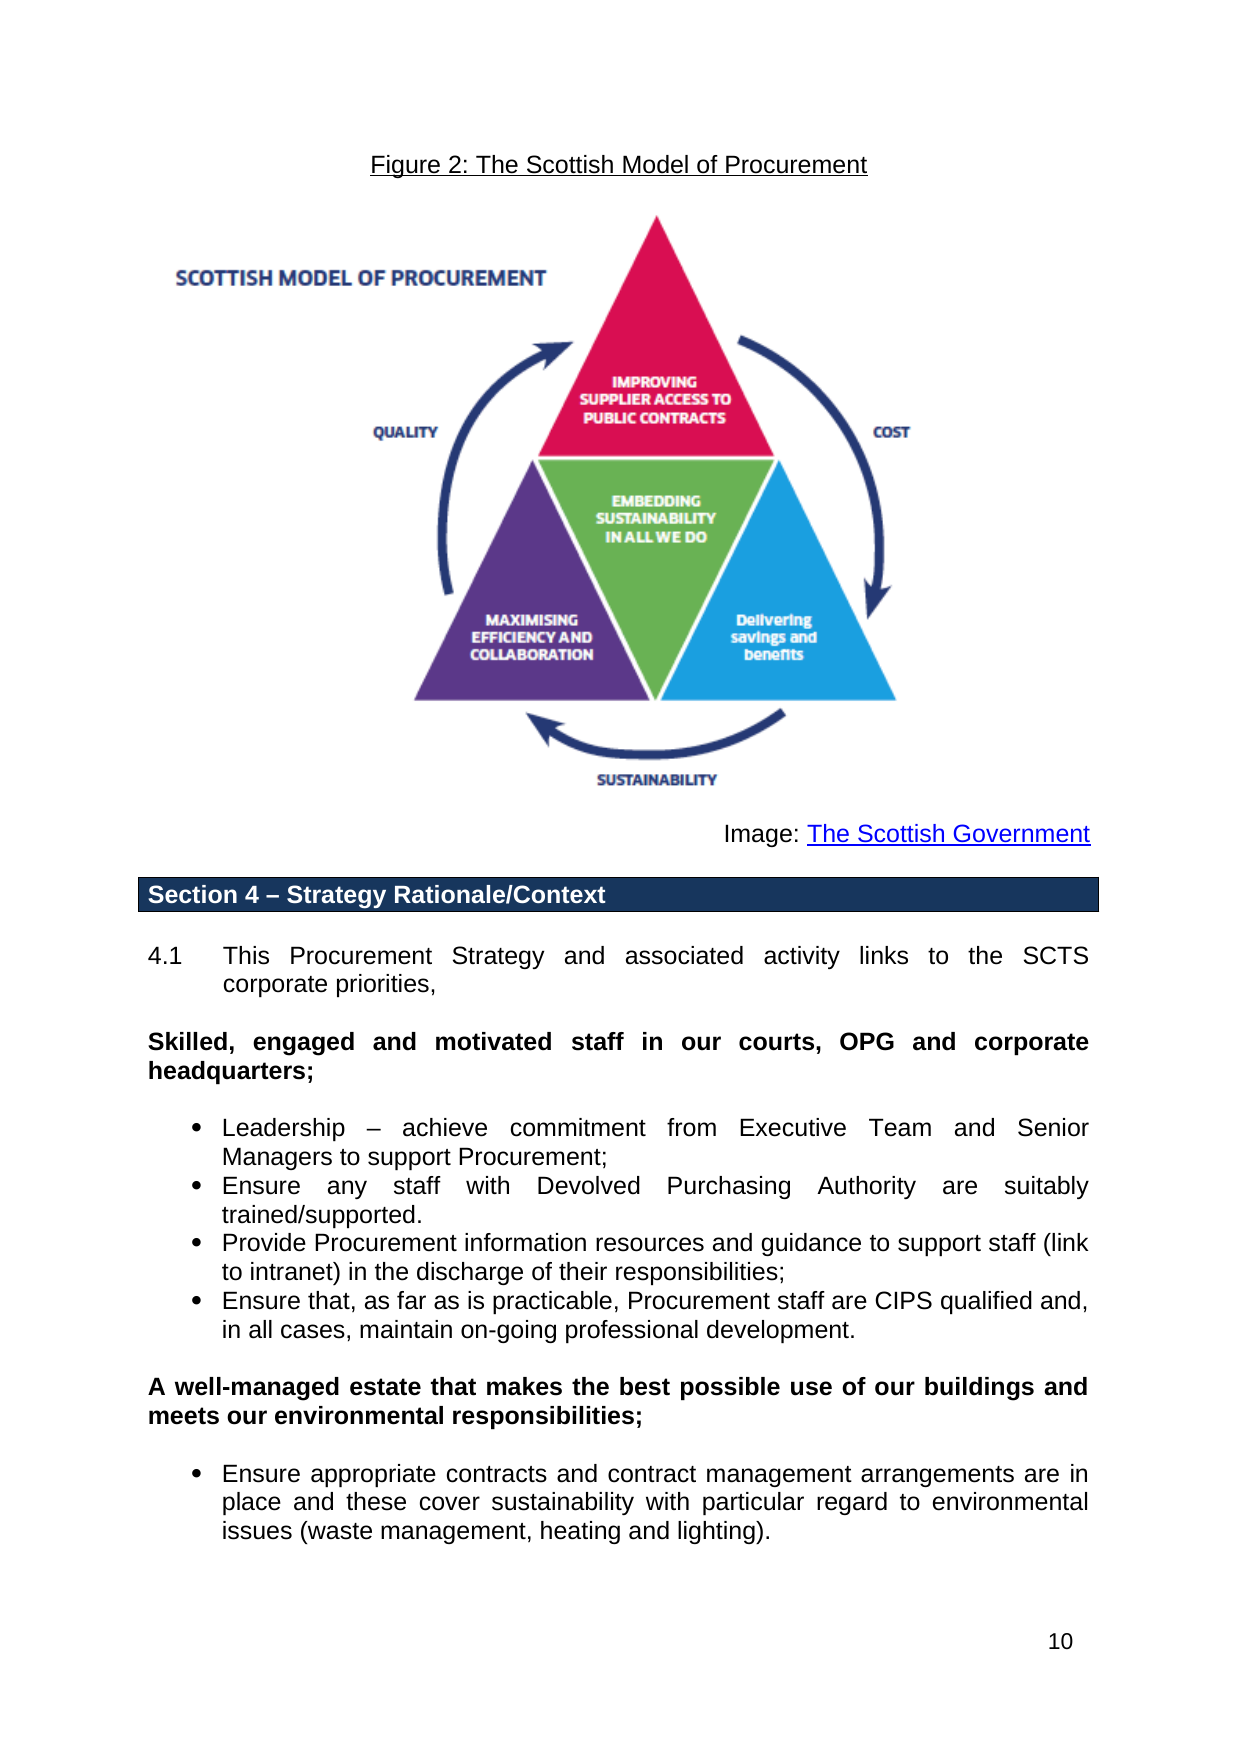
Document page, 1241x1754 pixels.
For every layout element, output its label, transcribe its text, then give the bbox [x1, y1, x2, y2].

text A well-managed estate that makes the best possible use of our buildings and meets our environmental responsibilities; [148, 1372, 1090, 1430]
list Ensure that, as far as is practicable, Procurement staff are CIPS qualified and, in all cases, maintain on-going professional development. [192, 1286, 1090, 1343]
text Image: The Scottish Government [148, 819, 1090, 848]
list Provide Procurement information resources and guidance to support staff (link to intranet) in the discharge of their responsibilities; [192, 1228, 1090, 1286]
picture [147, 203, 918, 795]
list Leadership – achieve commitment from Executive Team and Senior Managers to support Procurement; [192, 1113, 1090, 1171]
text Skilled, engaged and motivated staff in our courts, OPG and corporate headquarters; [148, 1027, 1090, 1084]
text Figure 2: The Scottish Model of Procurement [148, 150, 1090, 179]
text Section 4 – Strategy Rationale/Context [139, 878, 1098, 911]
list Ensure appropriate contracts and contract management arrangements are in place and these cover sustainability with particular regard to environmental issues (waste management, heating and lighting). [192, 1458, 1090, 1545]
text 4.1 This Procurement Strategy and associated activity links to the SCTS corporate priorities, [148, 941, 1090, 998]
list Ensure any staff with Devolved Purchasing Authority are suitably trained/supported. [192, 1171, 1090, 1228]
